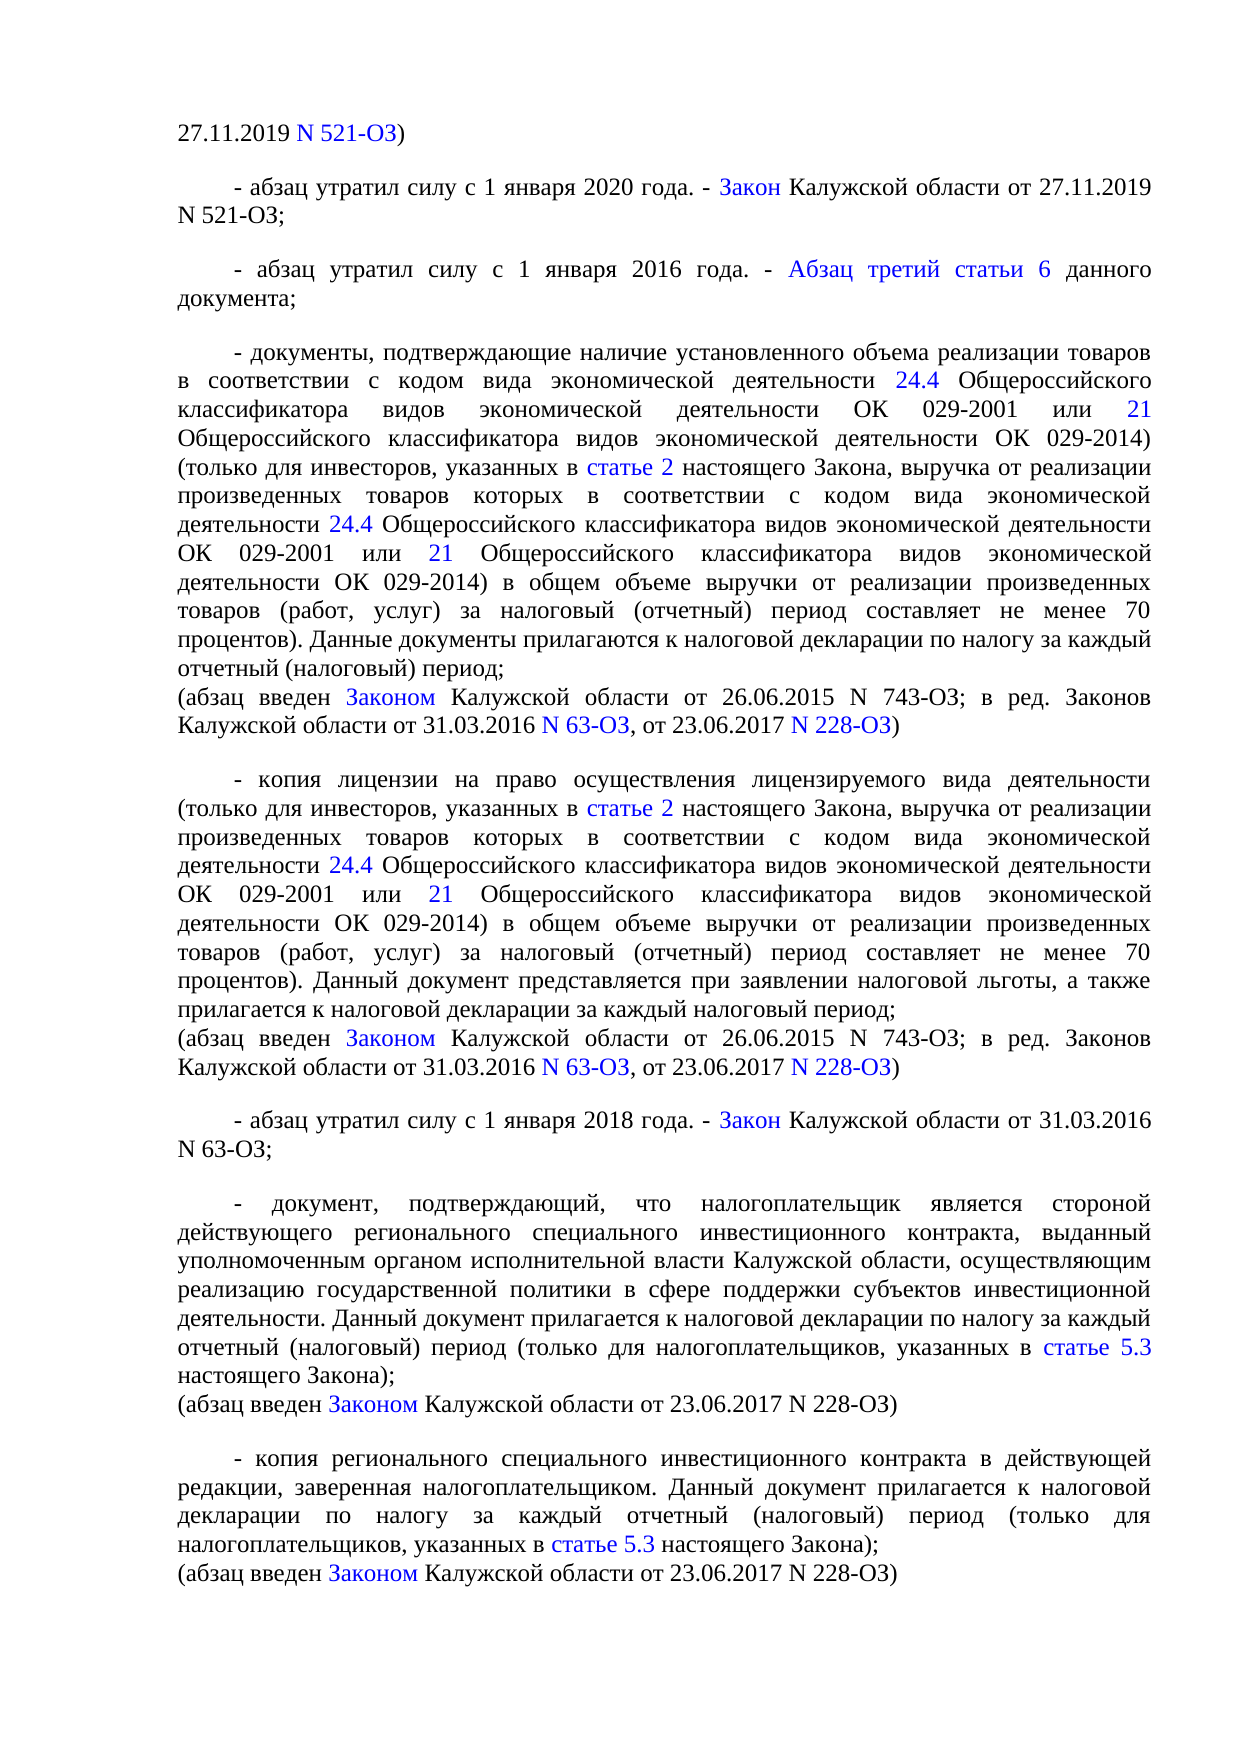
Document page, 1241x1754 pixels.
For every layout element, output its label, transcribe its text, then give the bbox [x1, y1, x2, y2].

text (абзац введен Законом Калужской области от 23.06.2017 N 228-ОЗ) [177, 1558, 1152, 1587]
text - абзац утратил силу с 1 января 2020 года. - Закон Калужской области от 27.11.2019 N 521-ОЗ; [177, 172, 1152, 229]
text (абзац введен Законом Калужской области от 26.06.2015 N 743-ОЗ; в ред. Законов Калужской области от 31.03.2016 N 63-ОЗ, от 23.06.2017 N 228-ОЗ) [177, 682, 1152, 739]
text (абзац введен Законом Калужской области от 23.06.2017 N 228-ОЗ) [177, 1389, 1152, 1418]
text - копия регионального специального инвестиционного контракта в действующей редакции, заверенная налогоплательщиком. Данный документ прилагается к налоговой декларации по налогу за каждый отчетный (налоговый) период (только для налогоплательщиков, указанных в статье 5.3 настоящего Закона); [177, 1443, 1152, 1558]
text (абзац введен Законом Калужской области от 26.06.2015 N 743-ОЗ; в ред. Законов Калужской области от 31.03.2016 N 63-ОЗ, от 23.06.2017 N 228-ОЗ) [177, 1023, 1152, 1081]
text - абзац утратил силу с 1 января 2018 года. - Закон Калужской области от 31.03.2016 N 63-ОЗ; [177, 1106, 1152, 1163]
text - абзац утратил силу с 1 января 2016 года. - Абзац третий статьи 6 данного документа; [177, 254, 1152, 312]
text - документы, подтверждающие наличие установленного объема реализации товаров в соответствии с кодом вида экономической деятельности 24.4 Общероссийского классификатора видов экономической деятельности ОК 029-2001 или 21 Общероссийского классификатора видов экономической деятельности ОК 029-2014) (только для инвесторов, указанных в статье 2 настоящего Закона, выручка от реализации произведенных товаров которых в соответствии с кодом вида экономической деятельности 24.4 Общероссийского классификатора видов экономической деятельности ОК 029-2001 или 21 Общероссийского классификатора видов экономической деятельности ОК 029-2014) в общем объеме выручки от реализации произведенных товаров (работ, услуг) за налоговый (отчетный) период составляет не менее 70 процентов). Данные документы прилагаются к налоговой декларации по налогу за каждый отчетный (налоговый) период; [177, 337, 1152, 682]
text - документ, подтверждающий, что налогоплательщик является стороной действующего регионального специального инвестиционного контракта, выданный уполномоченным органом исполнительной власти Калужской области, осуществляющим реализацию государственной политики в сфере поддержки субъектов инвестиционной деятельности. Данный документ прилагается к налоговой декларации по налогу за каждый отчетный (налоговый) период (только для налогоплательщиков, указанных в статье 5.3 настоящего Закона); [177, 1188, 1152, 1389]
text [177, 118, 1152, 147]
text - копия лицензии на право осуществления лицензируемого вида деятельности (только для инвесторов, указанных в статье 2 настоящего Закона, выручка от реализации произведенных товаров которых в соответствии с кодом вида экономической деятельности 24.4 Общероссийского классификатора видов экономической деятельности ОК 029-2001 или 21 Общероссийского классификатора видов экономической деятельности ОК 029-2014) в общем объеме выручки от реализации произведенных товаров (работ, услуг) за налоговый (отчетный) период составляет не менее 70 процентов). Данный документ представляется при заявлении налоговой льготы, а также прилагается к налоговой декларации за каждый налоговый период; [177, 764, 1152, 1023]
